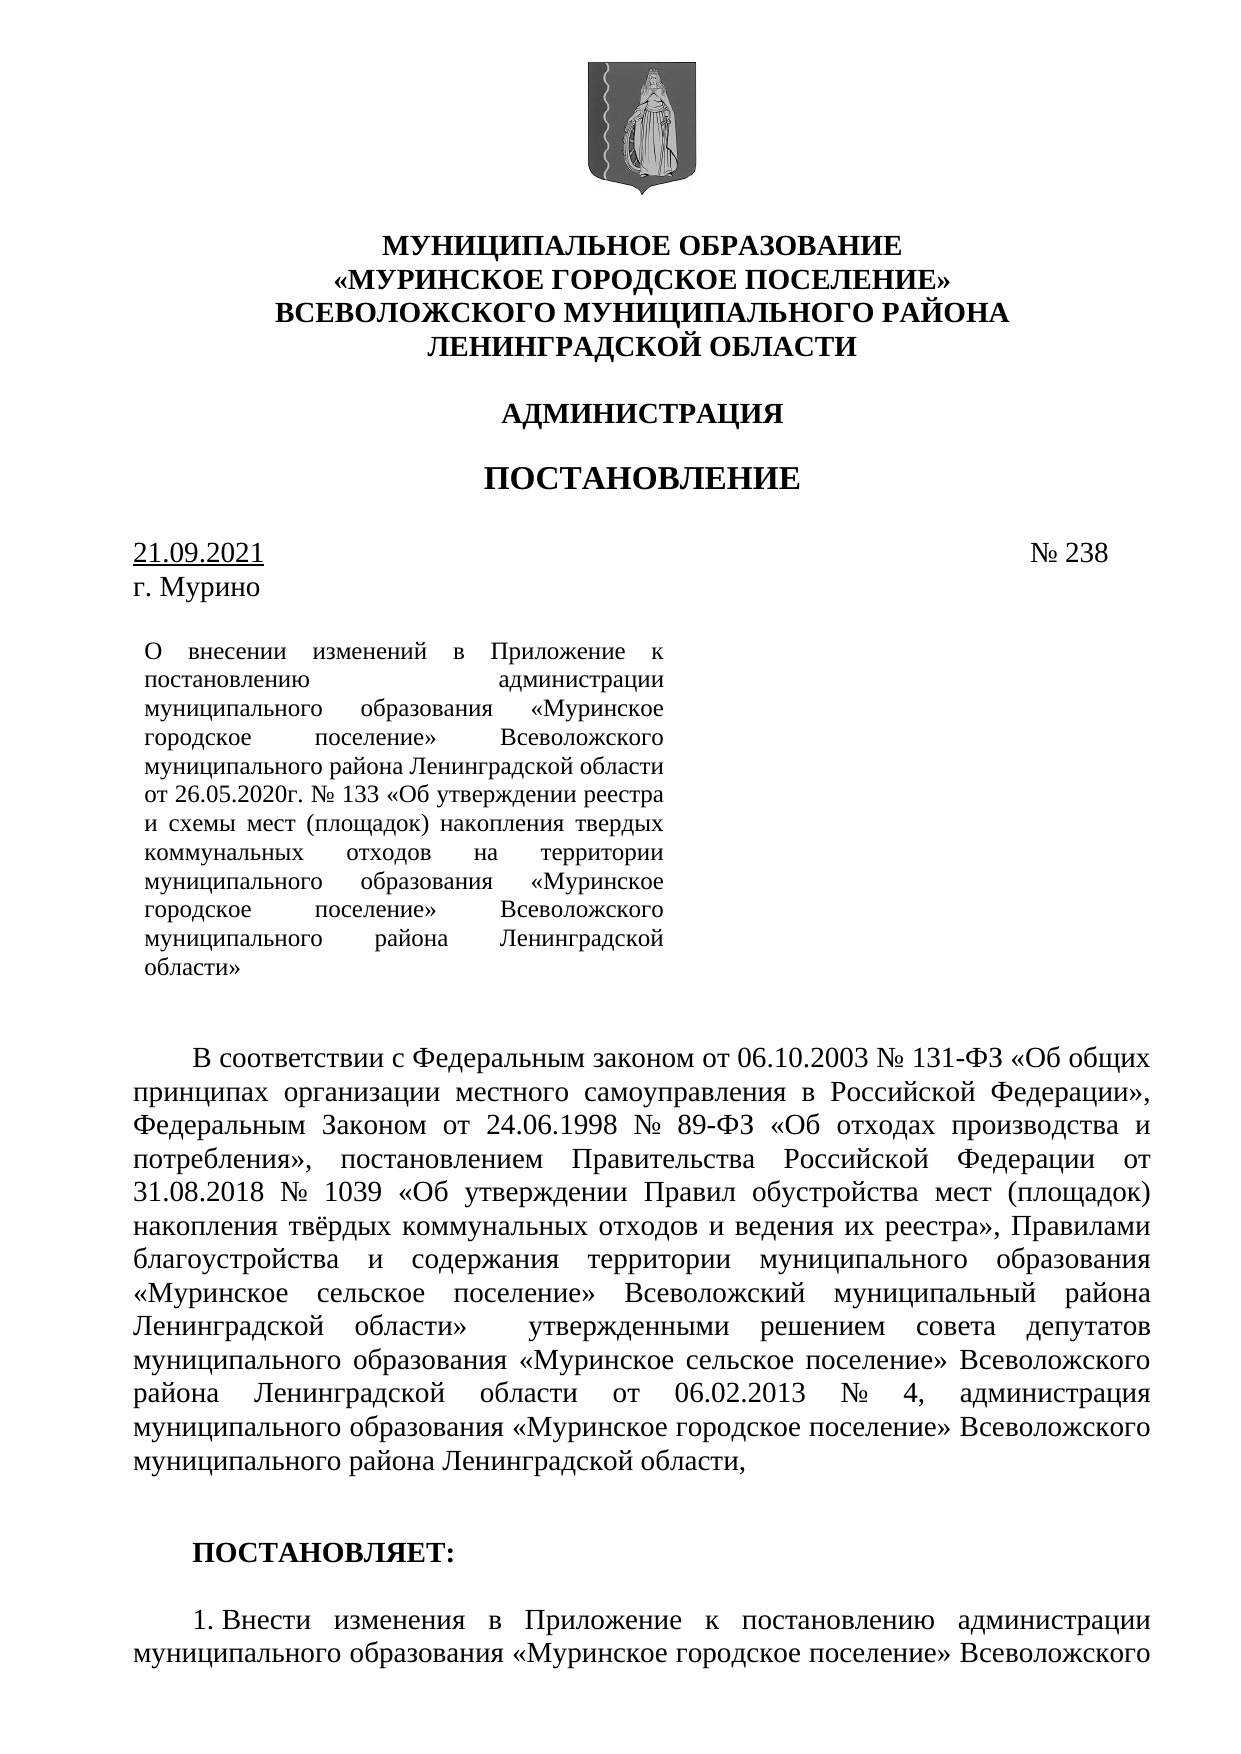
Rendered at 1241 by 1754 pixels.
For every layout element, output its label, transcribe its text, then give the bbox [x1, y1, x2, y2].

text ПОСТАНОВЛЯЕТ: [133, 1535, 1152, 1568]
text 21.09.2021 № 238 [133, 535, 1152, 569]
text АДМИНИСТРАЦИЯ [133, 396, 1152, 430]
table_header О внесении изменений в Приложение к постановлению администрации муниципального образования «Муринское городское поселение» Всеволожского муниципального района Ленинградской области от 26.05.2020г. № 133 «Об утверждении реестра и схемы мест (площадок) накопления твердых коммунальных отходов на территории муниципального образования «Муринское городское поселение» Всеволожского муниципального района Ленинградской области» [133, 636, 1122, 1040]
text г. Мурино [133, 569, 1152, 602]
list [133, 1602, 1152, 1669]
text ВСЕВОЛОЖСКОГО МУНИЦИПАЛЬНОГО РАЙОНА [133, 296, 1152, 329]
text МУНИЦИПАЛЬНОЕ ОБРАЗОВАНИЕ [133, 228, 1152, 262]
text В соответствии с Федеральным законом от 06.10.2003 № 131-ФЗ «Об общих принципах организации местного самоуправления в Российской Федерации», Федеральным Законом от 24.06.1998 № 89-ФЗ «Об отходах производства и потребления», постановлением Правительства Российской Федерации от 31.08.2018 № 1039 «Об утверждении Правил обустройства мест (площадок) накопления твёрдых коммунальных отходов и ведения их реестра», Правилами благоустройства и содержания территории муниципального образования «Муринское сельское поселение» Всеволожский муниципальный района Ленинградской области» утвержденными решением совета депутатов муниципального образования «Муринское сельское поселение» Всеволожского района Ленинградской области от 06.02.2013 № 4, администрация муниципального образования «Муринское городское поселение» Всеволожского муниципального района Ленинградской области, [133, 1040, 1152, 1476]
text «МУРИНСКОЕ ГОРОДСКОЕ ПОСЕЛЕНИЕ» [133, 262, 1152, 296]
text ЛЕНИНГРАДСКОЙ ОБЛАСТИ [133, 329, 1152, 363]
text ПОСТАНОВЛЕНИЕ [133, 458, 1152, 497]
